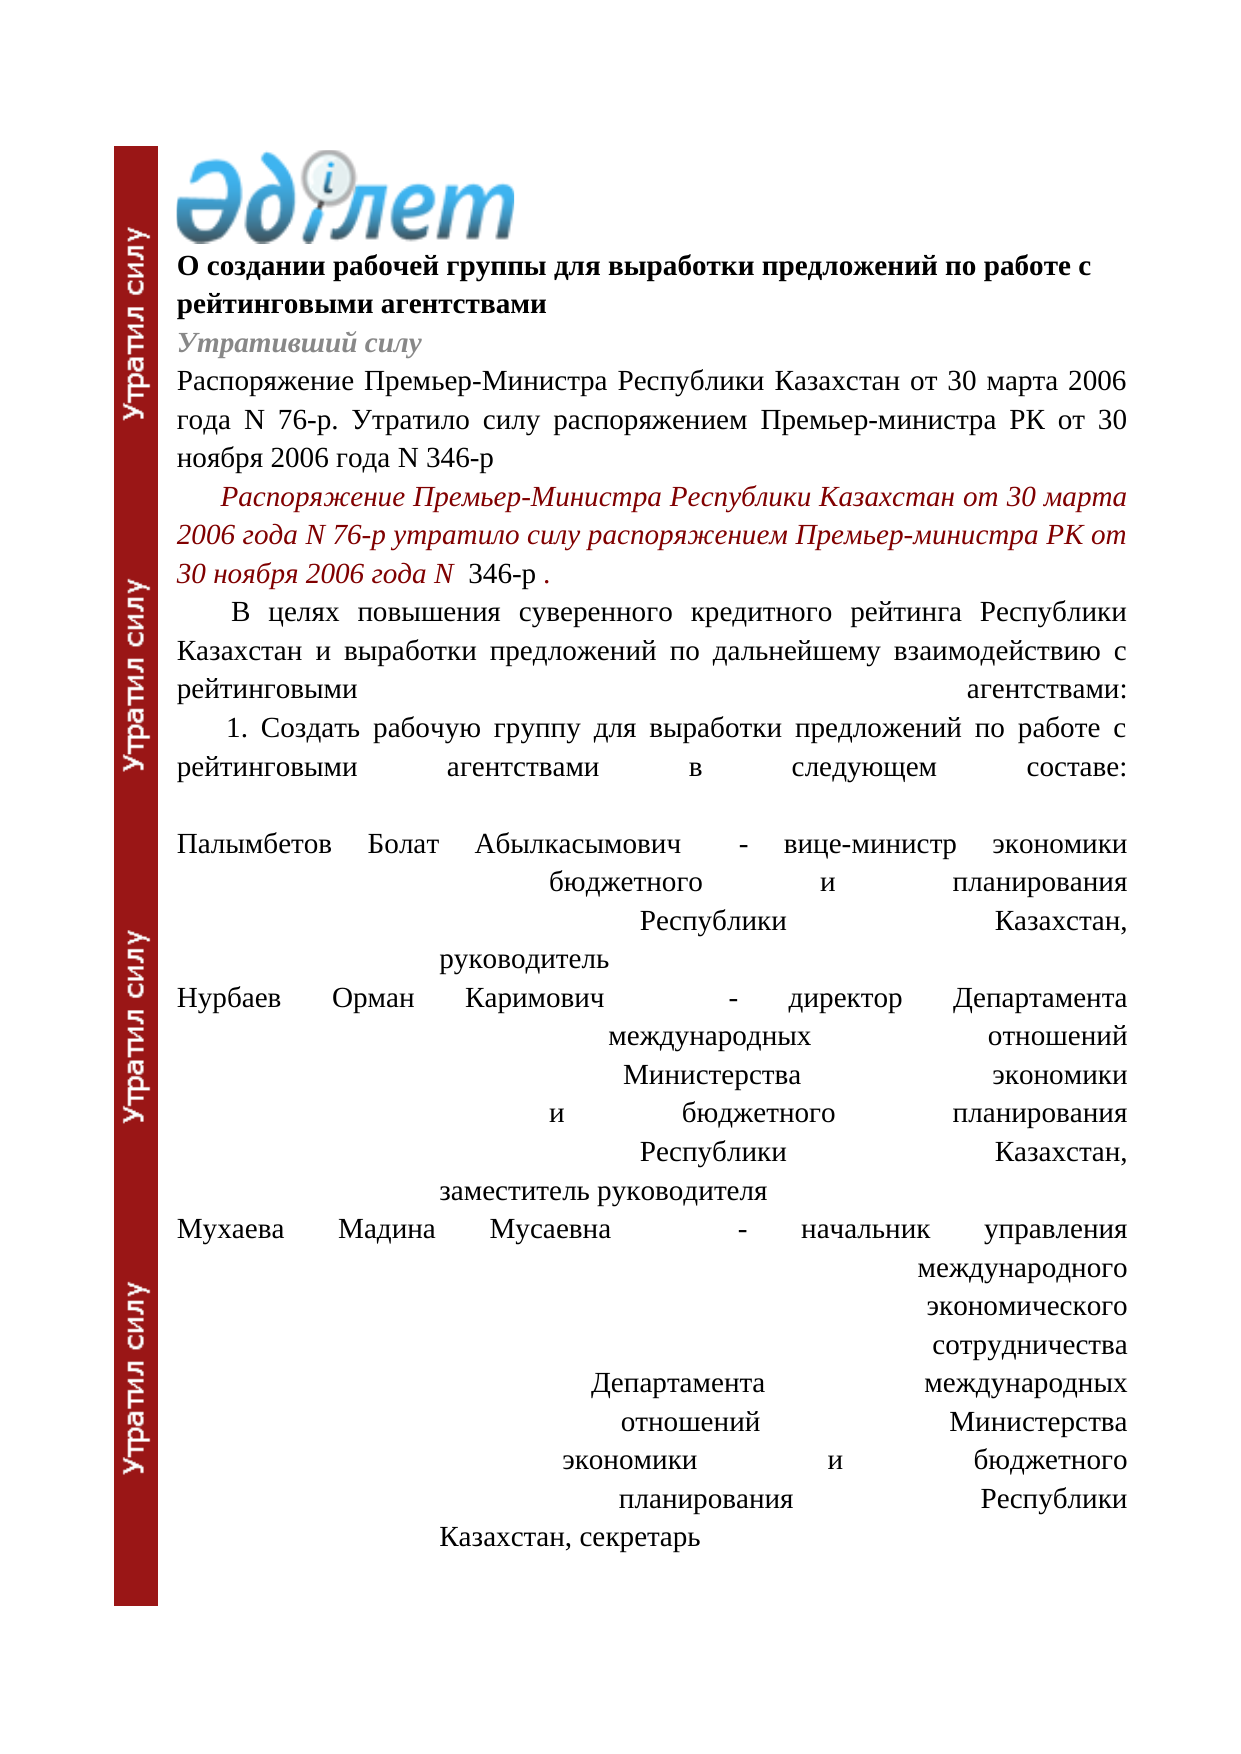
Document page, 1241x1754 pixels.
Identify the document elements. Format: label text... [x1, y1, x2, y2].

picture [114, 474, 158, 479]
picture [114, 146, 158, 248]
text Мухаева Мадина Мусаевна - начальник управления международного экономического сотрудничества Департамента международных отношений Министерства экономики и бюджетного планирования Республики Казахстан, секретарь [112, 1211, 1128, 1553]
text Нурбаев Орман Каримович - директор Департамента международных отношений Министерства экономики и бюджетного планирования Республики Казахстан, заместитель руководителя [112, 980, 1128, 1206]
text О создании рабочей группы для выработки предложений по работе с рейтинговыми агентствами [112, 248, 1128, 320]
text Утративший силу [112, 325, 1128, 358]
text Распоряжение Премьер-Министра Республики Казахстан от 30 марта 2006 года N 76-р. Утратило силу распоряжением Премьер-министра РК от 30 ноября 2006 года N 346-р [112, 363, 1128, 474]
text В целях повышения суверенного кредитного рейтинга Республики Казахстан и выработки предложений по дальнейшему взаимодействию с рейтинговыми агентствами: 1. Создать рабочую группу для выработки предложений по работе с рейтинговыми агентствами в следующем составе: Палымбетов Болат Абылкасымович - вице-министр экономики бюджетного и планирования Республики Казахстан, руководитель [112, 594, 1128, 975]
text Распоряжение Премьер-Министра Республики Казахстан от 30 марта 2006 года N 76-р утратило силу распоряжением Премьер-министра РК от 30 ноября 2006 года N 346-р . [112, 479, 1128, 589]
picture [114, 1553, 158, 1606]
picture [114, 358, 158, 363]
picture [114, 1206, 158, 1211]
picture [114, 975, 158, 980]
picture [114, 589, 158, 594]
picture [176, 150, 515, 244]
picture [114, 320, 158, 325]
